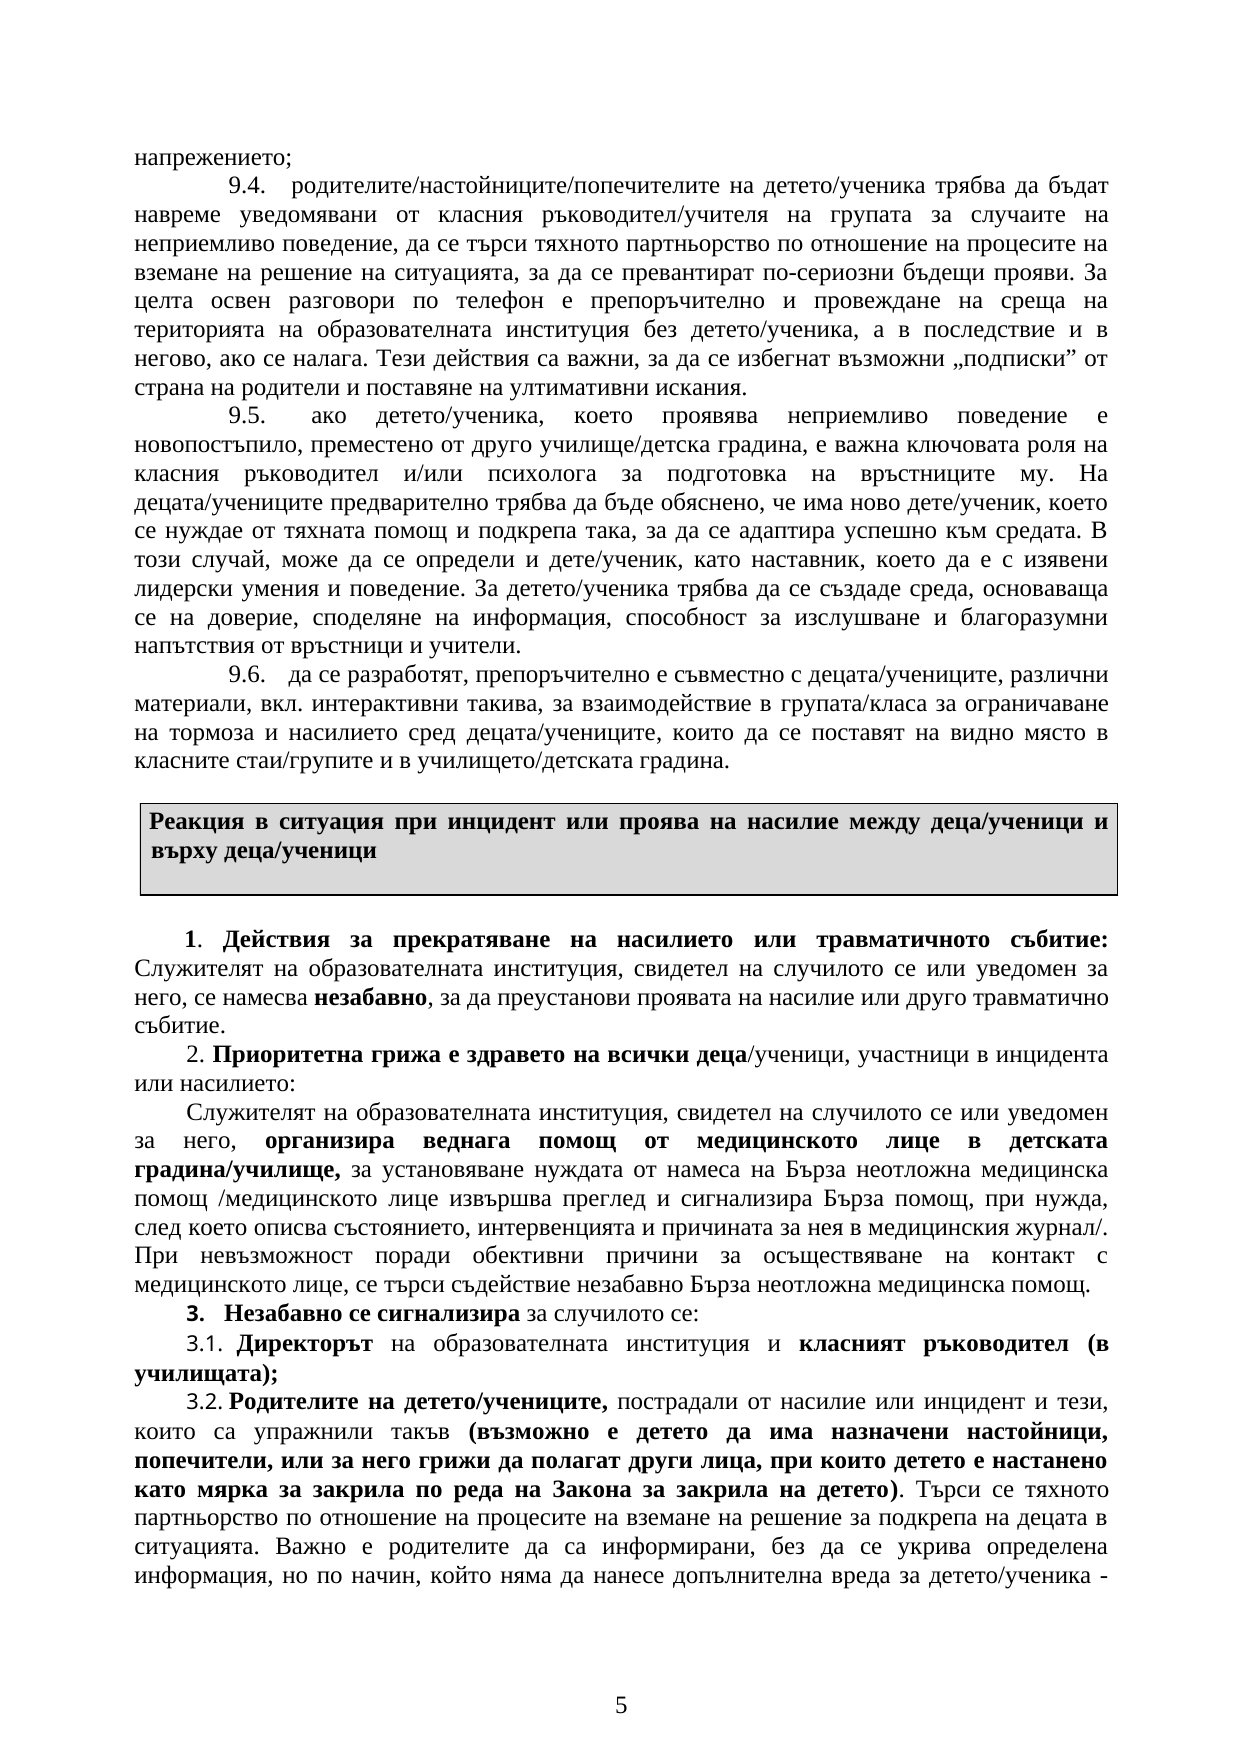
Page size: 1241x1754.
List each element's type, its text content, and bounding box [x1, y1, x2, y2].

text 1. Действия за прекратяване на насилието или травматичното събитие: Служителят на образователната институция, свидетел на случилото се или уведомен за него, се намесва незабавно, за да преустанови проявата на насилие или друго травматично събитие. [134, 924, 1109, 1039]
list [134, 142, 1109, 171]
list Директорът на образователната институция и класният ръководител (в училищата); [134, 1328, 1109, 1386]
text Служителят на образователната институция, свидетел на случилото се или уведомен за него, организира веднага помощ от медицинското лице в детската градина/училище, за установяване нуждата от намеса на Бърза неотложна медицинска помощ /медицинското лице извършва преглед и сигнализира Бърза помощ, при нужда, след което описва състоянието, интервенцията и причината за нея в медицинския журнал/. При невъзможност поради обективни причини за осъществяване на контакт с медицинското лице, се търси съдействие незабавно Бърза неотложна медицинска помощ. [134, 1097, 1109, 1298]
text Реакция в ситуация при инцидент или проява на насилие между деца/ученици и върху деца/ученици [141, 804, 1117, 861]
list Незабавно се сигнализира за случилото се: [134, 1298, 1109, 1328]
list да се разработят, препоръчително е съвместно с децата/учениците, различни материали, вкл. интерактивни такива, за взаимодействие в групата/класа за ограничаване на тормоза и насилието сред децата/учениците, които да се поставят на видно място в класните стаи/групите и в училището/детската градина. [134, 659, 1109, 774]
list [134, 1386, 1109, 1589]
text 2. Приоритетна грижа е здравето на всички деца/ученици, участници в инцидента или насилието: [134, 1039, 1109, 1097]
list родителите/настойниците/попечителите на детето/ученика трябва да бъдат навреме уведомявани от класния ръководител/учителя на групата за случаите на неприемливо поведение, да се търси тяхното партньорство по отношение на процесите на вземане на решение на ситуацията, за да се превантират по-сериозни бъдещи прояви. За целта освен разговори по телефон е препоръчително и провеждане на среща на територията на образователната институция без детето/ученика, а в последствие и в негово, ако се налага. Тези действия са важни, за да се избегнат възможни „подписки” от страна на родители и поставяне на ултимативни искания. [134, 171, 1109, 401]
list ако детето/ученика, което проявява неприемливо поведение е новопостъпило, преместено от друго училище/детска градина, е важна ключовата роля на класния ръководител и/или психолога за подготовка на връстниците му. На децата/учениците предварително трябва да бъде обяснено, че има ново дете/ученик, което се нуждае от тяхната помощ и подкрепа така, за да се адаптира успешно към средата. В този случай, може да се определи и дете/ученик, като наставник, което да е с изявени лидерски умения и поведение. За детето/ученика трябва да се създаде среда, основаваща се на доверие, споделяне на информация, способност за изслушване и благоразумни напътствия от връстници и учители. [134, 401, 1109, 659]
